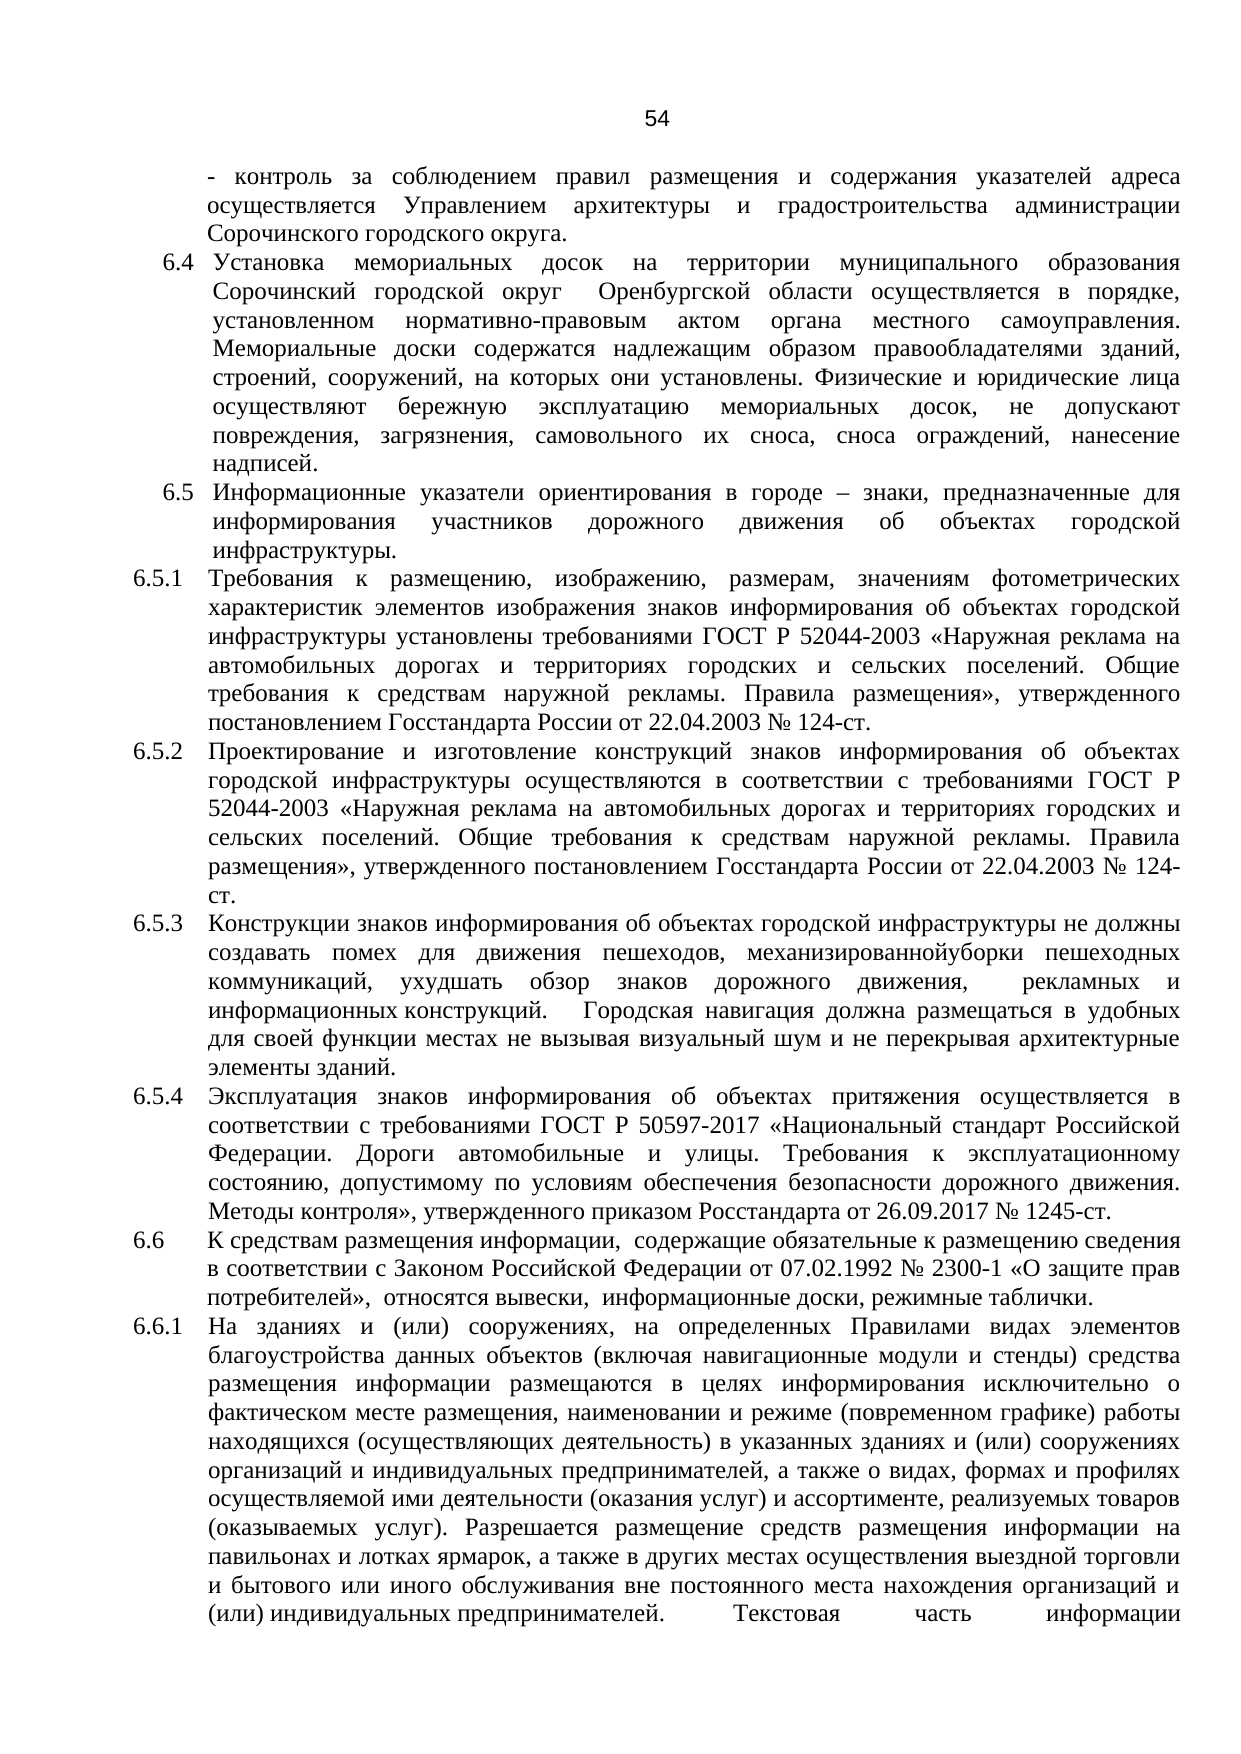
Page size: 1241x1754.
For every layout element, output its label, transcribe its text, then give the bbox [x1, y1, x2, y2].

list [133, 1311, 1181, 1627]
list Информационные указатели ориентирования в городе – знаки, предназначенные для информирования участников дорожного движения об объектах городской инфраструктуры. [162, 477, 1181, 563]
list Проектирование и изготовление конструкций знаков информирования об объектах городской инфраструктуры осуществляются в соответствии с требованиями ГОСТ Р 52044-2003 «Наружная реклама на автомобильных дорогах и территориях городских и сельских поселений. Общие требования к средствам наружной рекламы. Правила размещения», утвержденного постановлением Госстандарта России от 22.04.2003 № 124-ст. [133, 736, 1181, 908]
list Конструкции знаков информирования об объектах городской инфраструктуры не должны создавать помех для движения пешеходов, механизированнойуборки пешеходных коммуникаций, ухудшать обзор знаков дорожного движения, рекламных и информационных конструкций. Городская навигация должна размещаться в удобных для своей функции местах не вызывая визуальный шум и не перекрывая архитектурные элементы зданий. [133, 908, 1181, 1081]
text - контроль за соблюдением правил размещения и содержания указателей адреса осуществляется Управлением архитектуры и градостроительства администрации Сорочинского городского округа. [207, 161, 1181, 247]
list Требования к размещению, изображению, размерам, значениям фотометрических характеристик элементов изображения знаков информирования об объектах городской инфраструктуры установлены требованиями ГОСТ Р 52044-2003 «Наружная реклама на автомобильных дорогах и территориях городских и сельских поселений. Общие требования к средствам наружной рекламы. Правила размещения», утвержденного постановлением Госстандарта России от 22.04.2003 № 124-ст. [133, 563, 1181, 736]
list Установка мемориальных досок на территории муниципального образования Сорочинский городской округ Оренбургской области осуществляется в порядке, установленном нормативно-правовым актом органа местного самоуправления. Мемориальные доски содержатся надлежащим образом правообладателями зданий, строений, сооружений, на которых они установлены. Физические и юридические лица осуществляют бережную эксплуатацию мемориальных досок, не допускают повреждения, загрязнения, самовольного их сноса, сноса ограждений, нанесение надписей. [162, 247, 1181, 477]
list Эксплуатация знаков информирования об объектах притяжения осуществляется в соответствии с требованиями ГОСТ Р 50597-2017 «Национальный стандарт Российской Федерации. Дороги автомобильные и улицы. Требования к эксплуатационному состоянию, допустимому по условиям обеспечения безопасности дорожного движения. Методы контроля», утвержденного приказом Росстандарта от 26.09.2017 № 1245-ст. [133, 1081, 1181, 1225]
list К средствам размещения информации, содержащие обязательные к размещению сведения в соответствии с Законом Российской Федерации от 07.02.1992 № 2300-1 «О защите прав потребителей», относятся вывески, информационные доски, режимные таблички. [133, 1225, 1181, 1311]
